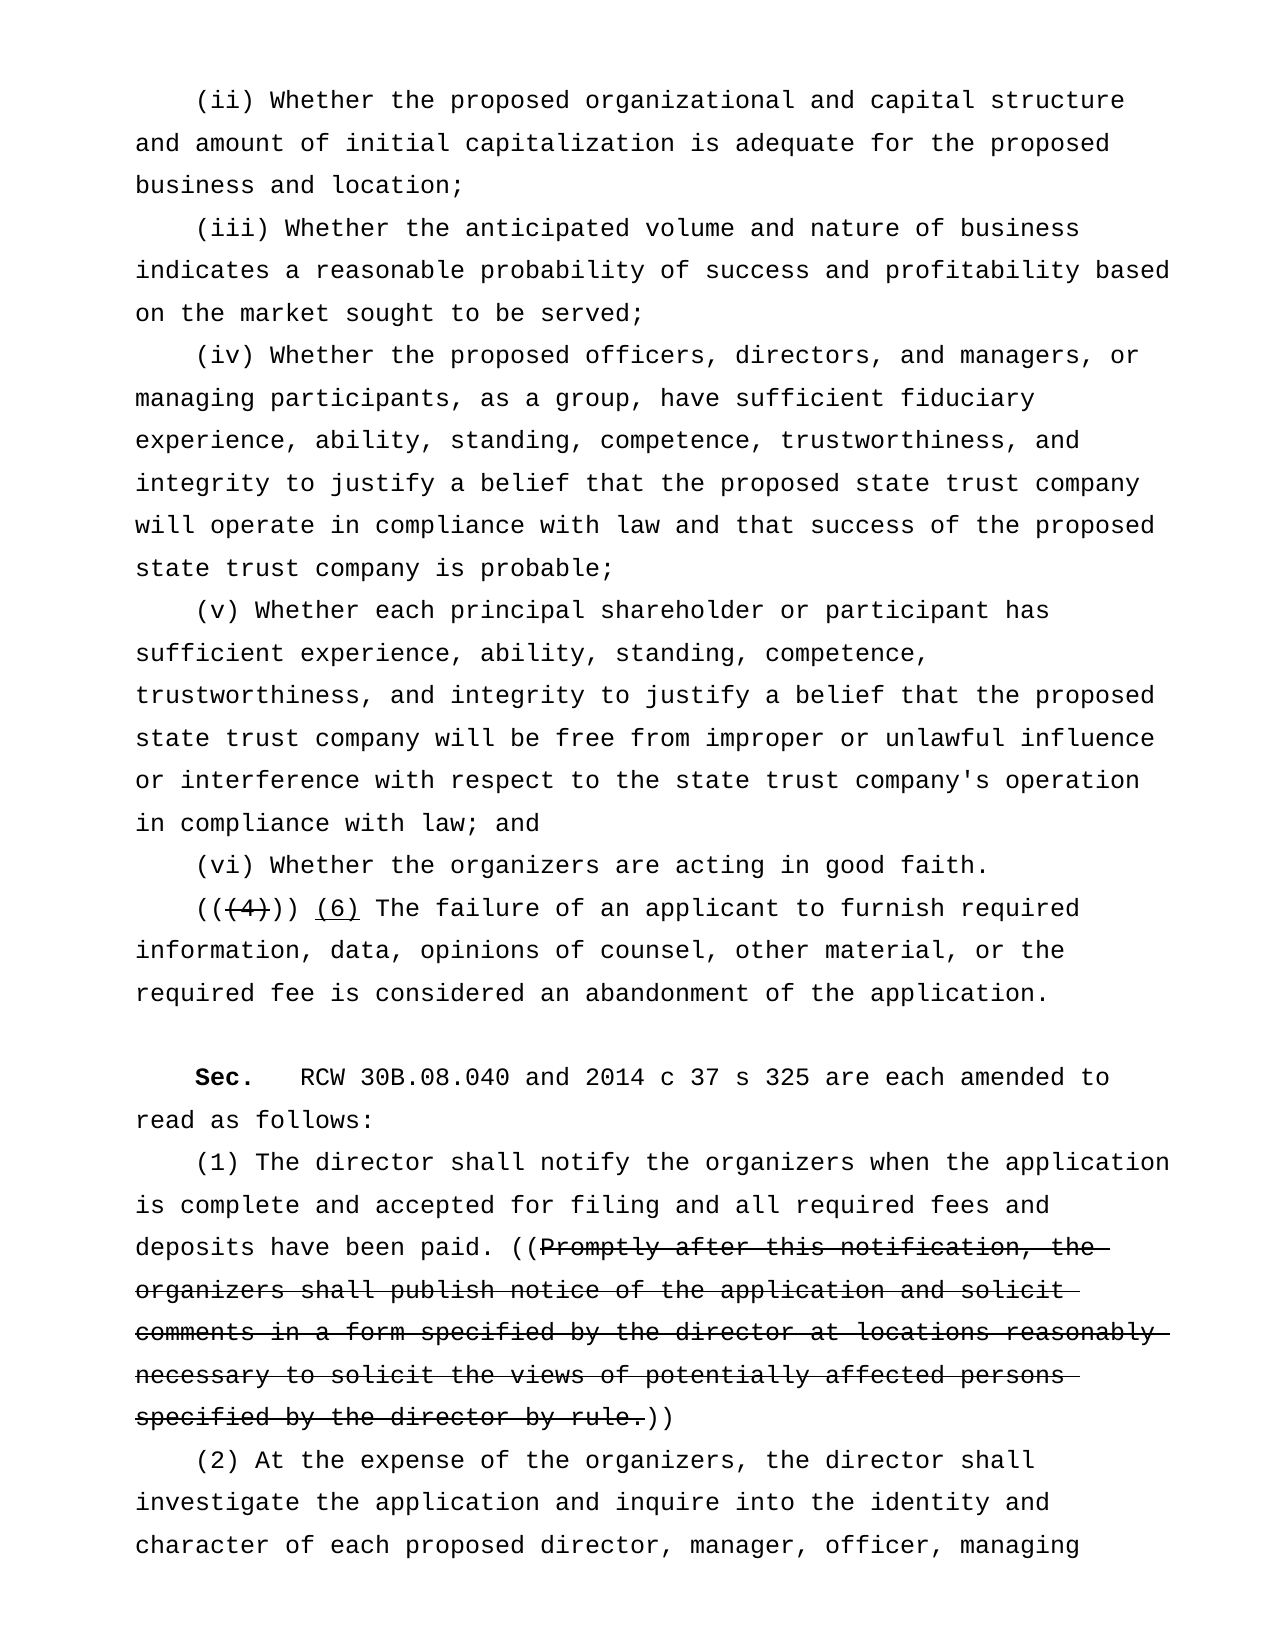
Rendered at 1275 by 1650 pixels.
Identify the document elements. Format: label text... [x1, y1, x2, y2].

text (((4))) (6) The failure of an applicant to furnish required information, data, opinions of counsel, other material, or the required fee is considered an abandonment of the application. [135, 882, 1170, 1010]
text (v) Whether each principal shareholder or participant has sufficient experience, ability, standing, competence, trustworthiness, and integrity to justify a belief that the proposed state trust company will be free from improper or unlawful influence or interference with respect to the state trust company's operation in compliance with law; and [135, 585, 1170, 840]
text (1) The director shall notify the organizers when the application is complete and accepted for filing and all required fees and deposits have been paid. ((Promptly after this notification, the organizers shall publish notice of the application and solicit comments in a form specified by the director at locations reasonably necessary to solicit the views of potentially affected persons specified by the director by rule.)) [135, 1137, 1170, 1333]
text (iii) Whether the anticipated volume and nature of business indicates a reasonable probability of success and profitability based on the market sought to be served; [135, 202, 1170, 330]
text (1) The director shall notify the organizers when the application is complete and accepted for filing and all required fees and deposits have been paid. ((Promptly after this notification, the organizers shall publish notice of the application and solicit comments in a form specified by the director at locations reasonably necessary to solicit the views of potentially affected persons specified by the director by rule.)) [135, 1335, 1170, 1434]
text (vi) Whether the organizers are acting in good faith. [135, 840, 1170, 882]
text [135, 1434, 1170, 1562]
text Sec. RCW 30B.08.040 and 2014 c 37 s 325 are each amended to read as follows: [135, 1052, 1170, 1137]
text (iv) Whether the proposed officers, directors, and managers, or managing participants, as a group, have sufficient fiduciary experience, ability, standing, competence, trustworthiness, and integrity to justify a belief that the proposed state trust company will operate in compliance with law and that success of the proposed state trust company is probable; [135, 330, 1170, 585]
text (ii) Whether the proposed organizational and capital structure and amount of initial capitalization is adequate for the proposed business and location; [135, 75, 1170, 202]
